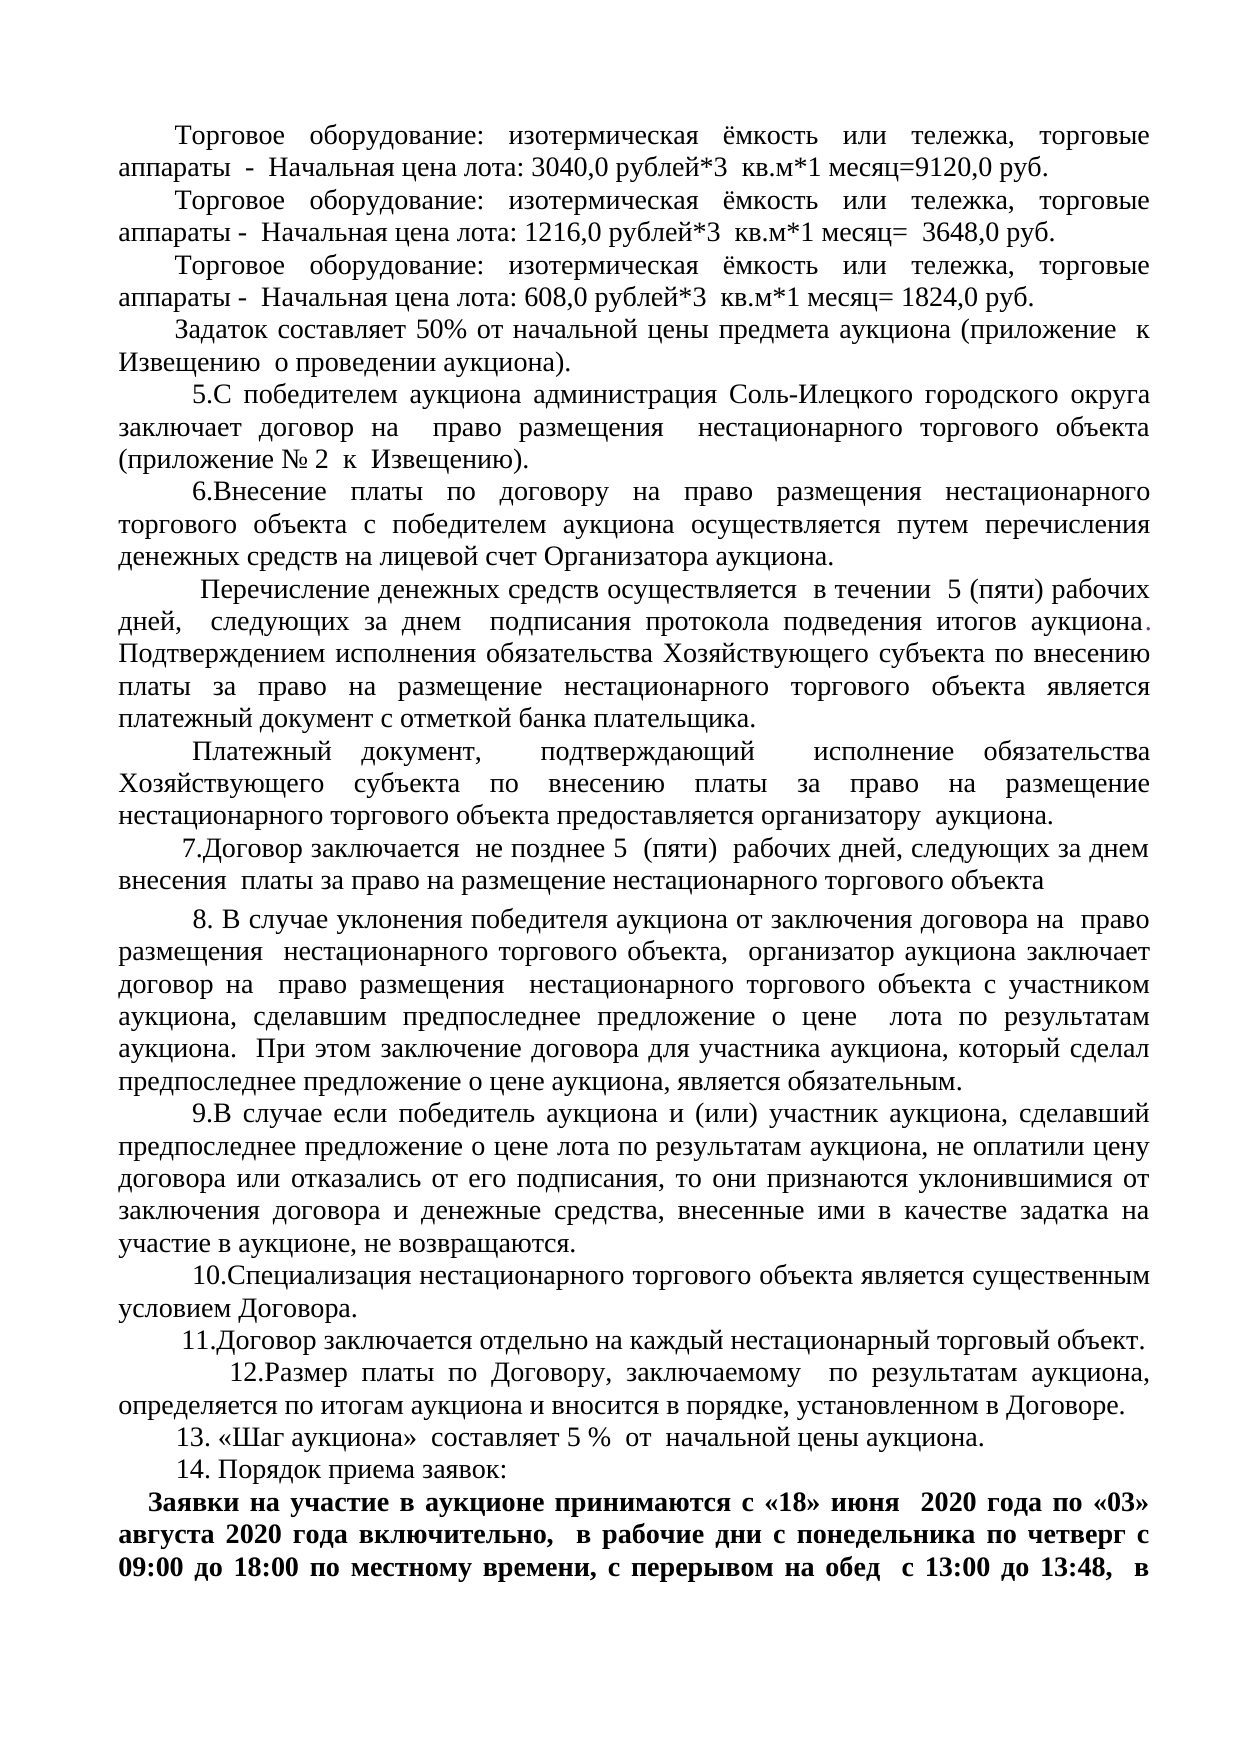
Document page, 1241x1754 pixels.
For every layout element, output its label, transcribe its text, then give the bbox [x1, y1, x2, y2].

text 9.В случае если победитель аукциона и (или) участник аукциона, сделавший предпоследнее предложение о цене лота по результатам аукциона, не оплатили цену договора или отказались от его подписания, то они признаются уклонившимися от заключения договора и денежные средства, внесенные ими в качестве задатка на участие в аукционе, не возвращаются. [118, 1096, 1152, 1258]
text 11.Договор заключается отдельно на каждый нестационарный торговый объект. [118, 1323, 1152, 1355]
text 5.С победителем аукциона администрация Соль-Илецкого городского округа заключает договор на право размещения нестационарного торгового объекта (приложение № 2 к Извещению). [118, 377, 1152, 474]
text Перечисление денежных средств осуществляется в течении 5 (пяти) рабочих дней, следующих за днем подписания протокола подведения итогов аукциона. Подтверждением исполнения обязательства Хозяйствующего субъекта по внесению платы за право на размещение нестационарного торгового объекта является платежный документ с отметкой банка плательщика. [118, 572, 1152, 734]
text 10.Специализация нестационарного торгового объекта является существенным условием Договора. [118, 1258, 1152, 1323]
text Платежный документ, подтверждающий исполнение обязательства Хозяйствующего субъекта по внесению платы за право на размещение нестационарного торгового объекта предоставляется организатору аукциона. [118, 734, 1152, 831]
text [118, 1485, 1152, 1582]
text 7.Договор заключается не позднее 5 (пяти) рабочих дней, следующих за днем внесения платы за право на размещение нестационарного торгового объекта [118, 831, 1152, 896]
text 13. «Шаг аукциона» составляет 5 % от начальной цены аукциона. [118, 1420, 1152, 1453]
text 6.Внесение платы по договору на право размещения нестационарного торгового объекта с победителем аукциона осуществляется путем перечисления денежных средств на лицевой счет Организатора аукциона. [118, 474, 1152, 572]
text 14. Порядок приема заявок: [118, 1453, 1152, 1485]
text Задаток составляет 50% от начальной цены предмета аукциона (приложение к Извещению о проведении аукциона). [118, 312, 1152, 377]
text 8. В случае уклонения победителя аукциона от заключения договора на право размещения нестационарного торгового объекта, организатор аукциона заключает договор на право размещения нестационарного торгового объекта с участником аукциона, сделавшим предпоследнее предложение о цене лота по результатам аукциона. При этом заключение договора для участника аукциона, который сделал предпоследнее предложение о цене аукциона, является обязательным. [118, 902, 1152, 1096]
text Торговое оборудование: изотермическая ёмкость или тележка, торговые аппараты - Начальная цена лота: 1216,0 рублей*3 кв.м*1 месяц= 3648,0 руб. [118, 183, 1152, 248]
text Торговое оборудование: изотермическая ёмкость или тележка, торговые аппараты - Начальная цена лота: 608,0 рублей*3 кв.м*1 месяц= 1824,0 руб. [118, 248, 1152, 312]
text 12.Размер платы по Договору, заключаемому по результатам аукциона, определяется по итогам аукциона и вносится в порядке, установленном в Договоре. [118, 1355, 1152, 1420]
text Торговое оборудование: изотермическая ёмкость или тележка, торговые аппараты - Начальная цена лота: 3040,0 рублей*3 кв.м*1 месяц=9120,0 руб. [118, 118, 1152, 183]
